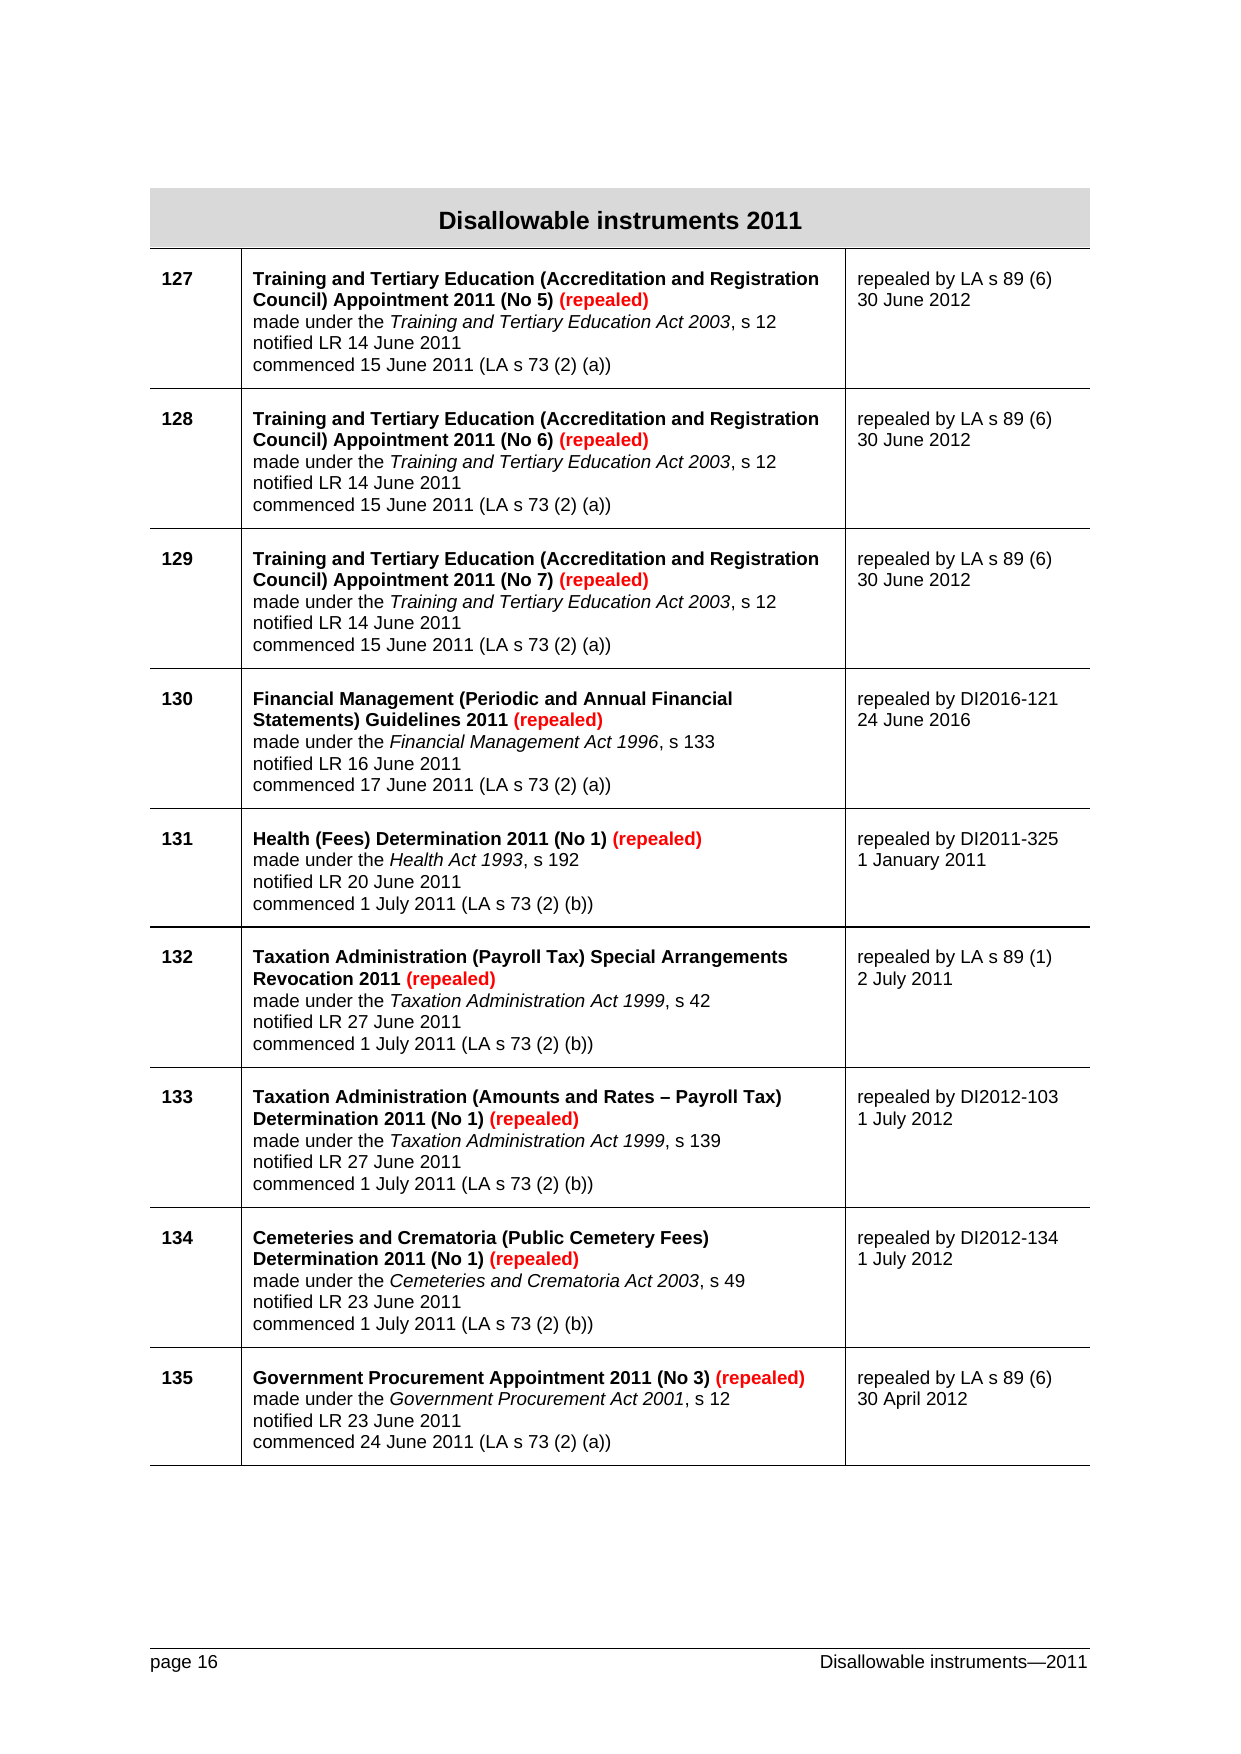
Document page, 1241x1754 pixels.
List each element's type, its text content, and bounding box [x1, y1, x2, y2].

table_cell repealed by LA s 89 (6) 30 June 2012 [846, 249, 1090, 388]
table_cell 127 [150, 249, 241, 388]
table_cell repealed by DI2016-121 24 June 2016 [846, 669, 1090, 808]
table_cell 129 [150, 529, 241, 668]
table_cell repealed by LA s 89 (6) 30 June 2012 [846, 529, 1090, 668]
table_cell 128 [150, 389, 241, 528]
table_cell Training and Tertiary Education (Accreditation and Registration Council) Appointment 2011 (No 6) (repealed) made under the Training and Tertiary Education Act 2003, s 12 notified LR 14 June 2011 commenced 15 June 2011 (LA s 73 (2) (a)) [242, 389, 845, 528]
table_cell 132 [150, 928, 241, 1067]
table_cell repealed by LA s 89 (1) 2 July 2011 [846, 928, 1090, 1067]
table_cell repealed by DI2012-134 1 July 2012 [846, 1208, 1090, 1347]
table_cell 133 [150, 1068, 241, 1207]
table_cell repealed by LA s 89 (6) 30 June 2012 [846, 389, 1090, 528]
table_cell Health (Fees) Determination 2011 (No 1) (repealed) made under the Health Act 1993, s 192 notified LR 20 June 2011 commenced 1 July 2011 (LA s 73 (2) (b)) [242, 809, 845, 926]
table_cell Government Procurement Appointment 2011 (No 3) (repealed) made under the Government Procurement Act 2001, s 12 notified LR 23 June 2011 commenced 24 June 2011 (LA s 73 (2) (a)) [242, 1348, 845, 1465]
table_cell repealed by DI2012-103 1 July 2012 [846, 1068, 1090, 1207]
table_cell Training and Tertiary Education (Accreditation and Registration Council) Appointment 2011 (No 5) (repealed) made under the Training and Tertiary Education Act 2003, s 12 notified LR 14 June 2011 commenced 15 June 2011 (LA s 73 (2) (a)) [242, 249, 845, 388]
table_header Disallowable instruments 2011 [150, 188, 1090, 247]
table_cell 130 [150, 669, 241, 808]
table_cell 131 [150, 809, 241, 926]
table_cell repealed by LA s 89 (6) 30 April 2012 [846, 1348, 1090, 1465]
table_cell Taxation Administration (Amounts and Rates – Payroll Tax) Determination 2011 (No 1) (repealed) made under the Taxation Administration Act 1999, s 139 notified LR 27 June 2011 commenced 1 July 2011 (LA s 73 (2) (b)) [242, 1068, 845, 1207]
table_cell Cemeteries and Crematoria (Public Cemetery Fees) Determination 2011 (No 1) (repealed) made under the Cemeteries and Crematoria Act 2003, s 49 notified LR 23 June 2011 commenced 1 July 2011 (LA s 73 (2) (b)) [242, 1208, 845, 1347]
table_cell Training and Tertiary Education (Accreditation and Registration Council) Appointment 2011 (No 7) (repealed) made under the Training and Tertiary Education Act 2003, s 12 notified LR 14 June 2011 commenced 15 June 2011 (LA s 73 (2) (a)) [242, 529, 845, 668]
table_cell 134 [150, 1208, 241, 1347]
table_cell Taxation Administration (Payroll Tax) Special Arrangements Revocation 2011 (repealed) made under the Taxation Administration Act 1999, s 42 notified LR 27 June 2011 commenced 1 July 2011 (LA s 73 (2) (b)) [242, 928, 845, 1067]
table_cell Financial Management (Periodic and Annual Financial Statements) Guidelines 2011 (repealed) made under the Financial Management Act 1996, s 133 notified LR 16 June 2011 commenced 17 June 2011 (LA s 73 (2) (a)) [242, 669, 845, 808]
table_cell 135 [150, 1348, 241, 1465]
table_cell repealed by DI2011-325 1 January 2011 [846, 809, 1090, 926]
